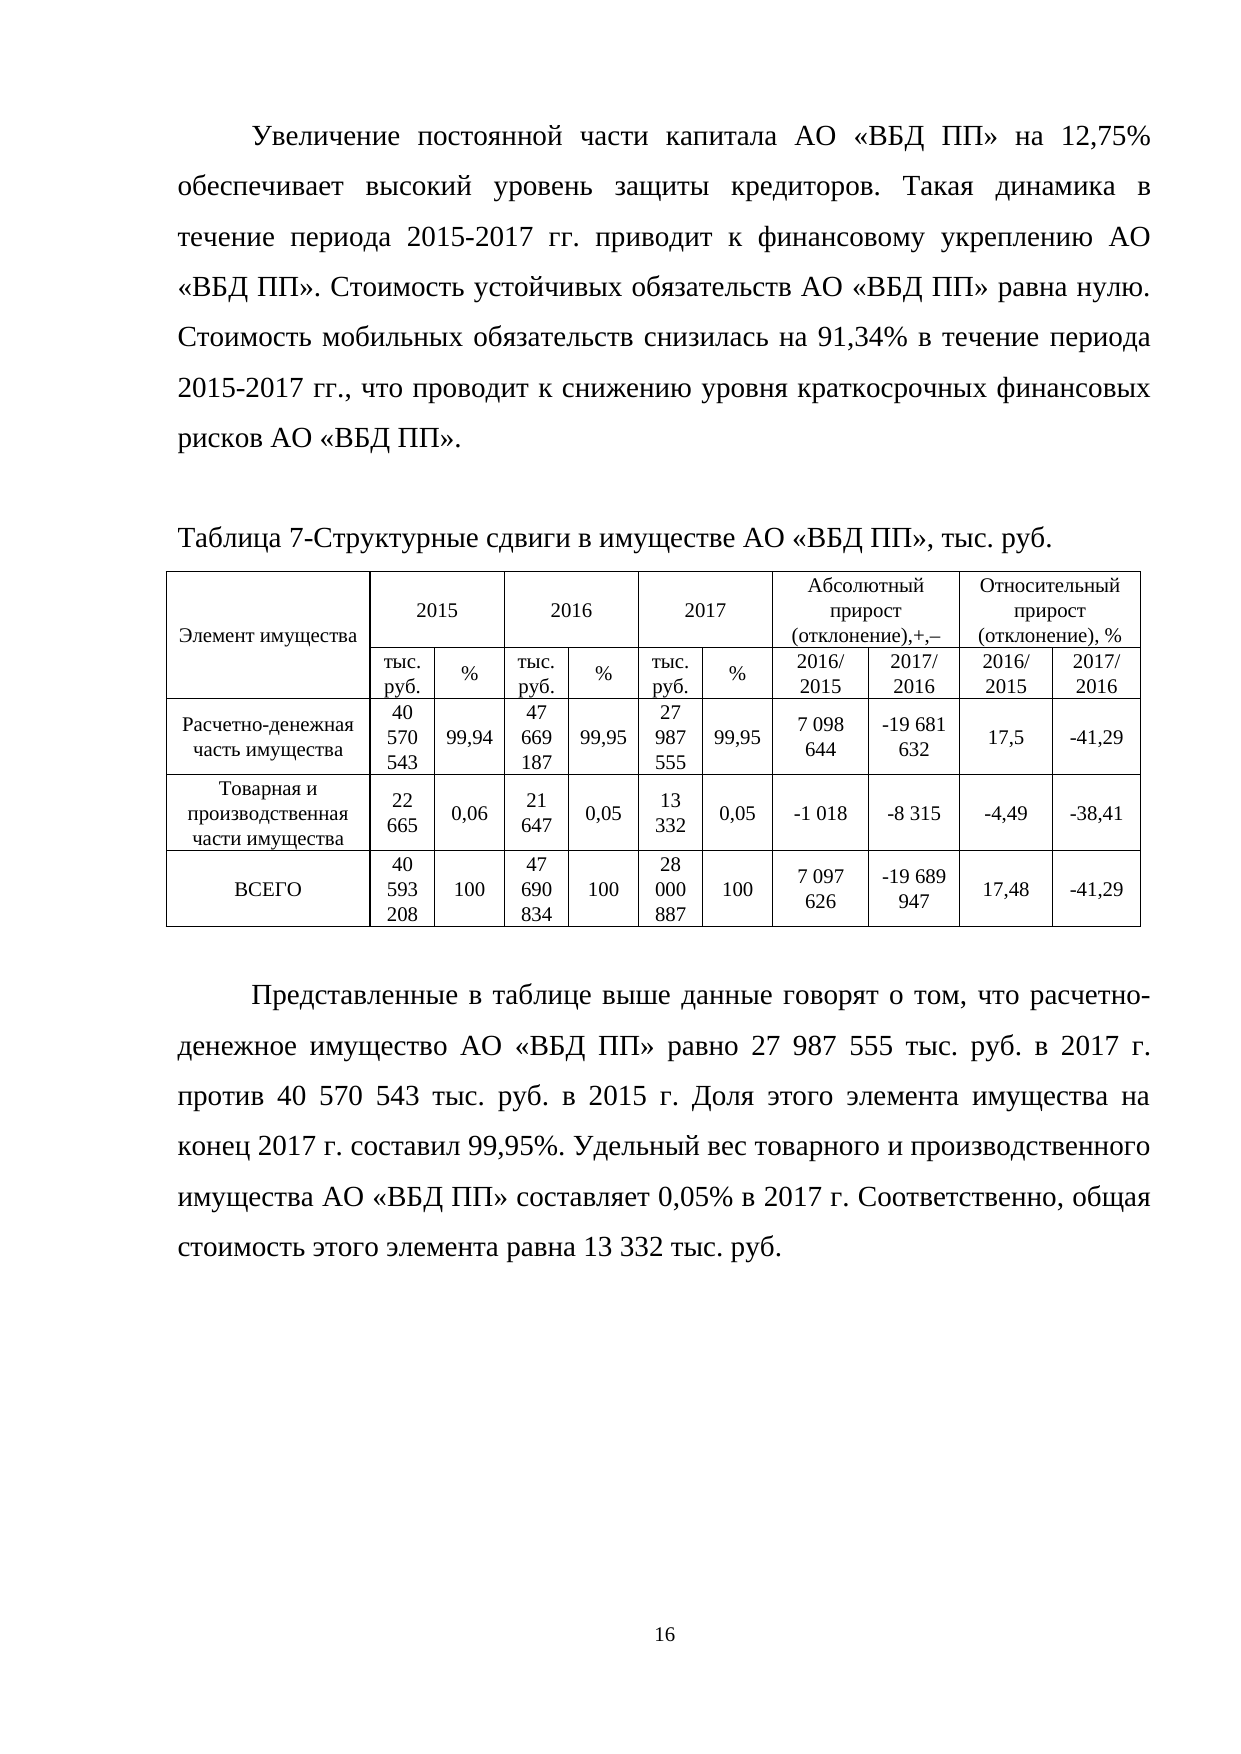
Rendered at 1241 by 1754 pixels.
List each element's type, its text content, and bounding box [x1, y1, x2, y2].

table_cell 2017/ 2016 [1053, 648, 1140, 698]
table_header Абсолютный прирост (отклонение),+,– [773, 572, 959, 647]
table_cell 17,48 [960, 851, 1052, 926]
text Увеличение постоянной части капитала АО «ВБД ПП» на 12,75% обеспечивает высокий уровень защиты кредиторов. Такая динамика в течение периода 2015-2017 гг. приводит к финансовому укреплению АО «ВБД ПП». Стоимость устойчивых обязательств АО «ВБД ПП» равна нулю. Стоимость мобильных обязательств снизилась на 91,34% в течение периода 2015-2017 гг., что проводит к снижению уровня краткосрочных финансовых рисков АО «ВБД ПП». [177, 118, 1152, 453]
table_cell 13 332 [639, 775, 702, 850]
table_cell 28 000 887 [639, 851, 702, 926]
table_cell -41,29 [1053, 699, 1140, 774]
table_cell 100 [569, 851, 638, 926]
table_cell 40 593 208 [371, 851, 434, 926]
table_header 2017 [639, 572, 772, 647]
table_header 2016 [505, 572, 638, 647]
table_cell 100 [703, 851, 772, 926]
table_cell -19 689 947 [869, 851, 959, 926]
table_cell 47 690 834 [505, 851, 568, 926]
table_cell % [703, 648, 772, 698]
table_cell Товарная и производственная части имущества [167, 775, 369, 850]
table_cell 21 647 [505, 775, 568, 850]
table_cell 17,5 [960, 699, 1052, 774]
table_cell -8 315 [869, 775, 959, 850]
table_cell 47 669 187 [505, 699, 568, 774]
table_cell 0,05 [569, 775, 638, 850]
table_cell -38,41 [1053, 775, 1140, 850]
table_header Относительный прирост (отклонение), % [960, 572, 1140, 647]
table_cell 99,95 [703, 699, 772, 774]
table_cell % [435, 648, 504, 698]
table_cell 2016/ 2015 [960, 648, 1052, 698]
table_cell тыс. руб. [639, 648, 702, 698]
text Таблица 7-Структурные сдвиги в имуществе АО «ВБД ПП», тыс. руб. [177, 521, 1152, 554]
table_cell -41,29 [1053, 851, 1140, 926]
table_cell 0,05 [703, 775, 772, 850]
table_cell 27 987 555 [639, 699, 702, 774]
table_cell -1 018 [773, 775, 868, 850]
table_cell 22 665 [371, 775, 434, 850]
table_cell 7 097 626 [773, 851, 868, 926]
table_cell 2016/ 2015 [773, 648, 868, 698]
table_cell тыс. руб. [371, 648, 434, 698]
table_cell тыс. руб. [505, 648, 568, 698]
table_header 2015 [371, 572, 504, 647]
table_cell 99,95 [569, 699, 638, 774]
table_header Элемент имущества [167, 572, 369, 698]
table_cell ВСЕГО [167, 851, 369, 926]
table_cell 100 [435, 851, 504, 926]
table_cell Расчетно-денежная часть имущества [167, 699, 369, 774]
table_cell 99,94 [435, 699, 504, 774]
text Представленные в таблице выше данные говорят о том, что расчетно-денежное имущество АО «ВБД ПП» равно 27 987 555 тыс. руб. в 2017 г. против 40 570 543 тыс. руб. в 2015 г. Доля этого элемента имущества на конец 2017 г. составил 99,95%. Удельный вес товарного и производственного имущества АО «ВБД ПП» составляет 0,05% в 2017 г. Соответственно, общая стоимость этого элемента равна 13 332 тыс. руб. [177, 977, 1152, 1263]
table_cell -19 681 632 [869, 699, 959, 774]
table_cell 7 098 644 [773, 699, 868, 774]
table_cell -4,49 [960, 775, 1052, 850]
table_cell 40 570 543 [371, 699, 434, 774]
table_cell 2017/ 2016 [869, 648, 959, 698]
table_cell % [569, 648, 638, 698]
table_cell 0,06 [435, 775, 504, 850]
